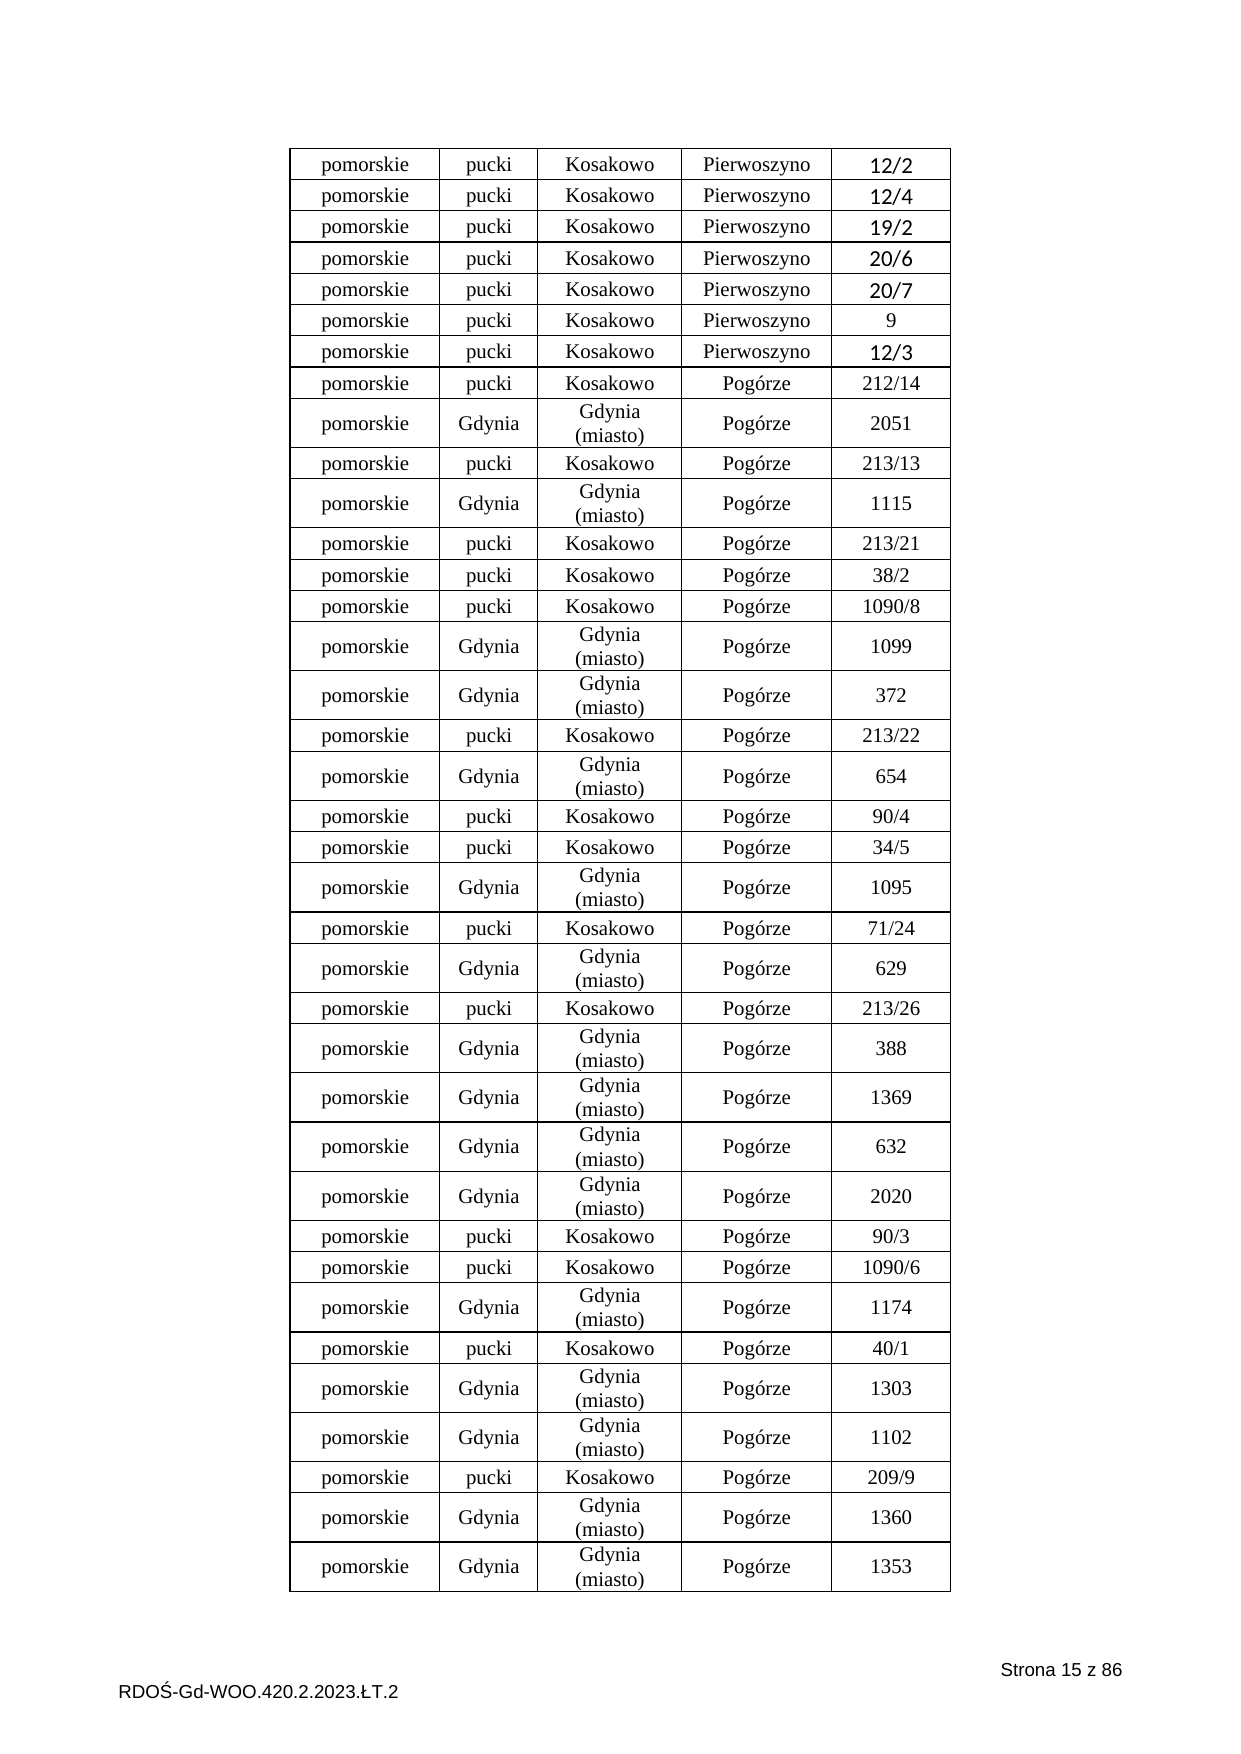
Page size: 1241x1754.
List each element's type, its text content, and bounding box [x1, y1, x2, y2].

table_cell Gdynia [440, 863, 537, 911]
table_cell pomorskie [291, 801, 439, 831]
table_cell Kosakowo [538, 1221, 681, 1251]
table_cell 213/22 [832, 720, 950, 751]
table_cell Pogórze [682, 671, 831, 719]
table_cell Kosakowo [538, 591, 681, 621]
table_cell 654 [832, 752, 950, 800]
table_cell pomorskie [291, 1073, 439, 1121]
table_cell Pogórze [682, 479, 831, 527]
table_cell Kosakowo [538, 180, 681, 210]
table_cell 1115 [832, 479, 950, 527]
table_cell pucki [440, 560, 537, 590]
table_cell pomorskie [291, 305, 439, 335]
table_cell Gdynia (miasto) [538, 1493, 681, 1541]
table_cell 209/9 [832, 1462, 950, 1492]
table_cell Kosakowo [538, 305, 681, 335]
table_cell Pogórze [682, 1123, 831, 1171]
table_cell pomorskie [291, 560, 439, 590]
table_cell Kosakowo [538, 993, 681, 1023]
table_cell 71/24 [832, 913, 950, 943]
table_cell Pogórze [682, 913, 831, 943]
table_cell pomorskie [291, 1543, 439, 1591]
table_cell pucki [440, 305, 537, 335]
table_cell Gdynia [440, 1413, 537, 1461]
table_cell pomorskie [291, 913, 439, 943]
table_cell pucki [440, 1221, 537, 1251]
table_cell Pierwoszyno [682, 274, 831, 304]
table_cell pomorskie [291, 180, 439, 210]
table_cell Pogórze [682, 1252, 831, 1282]
table_cell pomorskie [291, 1333, 439, 1363]
table_cell Kosakowo [538, 243, 681, 273]
table_cell 2020 [832, 1172, 950, 1220]
table_cell pomorskie [291, 528, 439, 558]
table_cell Gdynia (miasto) [538, 1073, 681, 1121]
table_cell pucki [440, 591, 537, 621]
table_cell 1099 [832, 622, 950, 670]
table_cell Pogórze [682, 1172, 831, 1220]
table_cell 12/2 [832, 149, 950, 179]
table_cell Pogórze [682, 528, 831, 558]
table_cell 34/5 [832, 832, 950, 862]
table_cell pomorskie [291, 368, 439, 398]
table_cell Gdynia [440, 752, 537, 800]
table_cell Gdynia [440, 1283, 537, 1331]
table_cell 1174 [832, 1283, 950, 1331]
table_cell pucki [440, 528, 537, 558]
table_cell 1090/6 [832, 1252, 950, 1282]
table_cell pucki [440, 1333, 537, 1363]
table_cell pomorskie [291, 336, 439, 366]
table_cell pomorskie [291, 1221, 439, 1251]
table_cell 2051 [832, 399, 950, 447]
table_cell 213/13 [832, 448, 950, 478]
table_cell Gdynia (miasto) [538, 863, 681, 911]
table_cell pomorskie [291, 1252, 439, 1282]
table_cell pomorskie [291, 832, 439, 862]
table_cell Gdynia [440, 1364, 537, 1412]
table_cell 1360 [832, 1493, 950, 1541]
table_cell 388 [832, 1024, 950, 1072]
table_cell Kosakowo [538, 336, 681, 366]
table_cell 1353 [832, 1543, 950, 1591]
table_cell Pierwoszyno [682, 305, 831, 335]
table_cell Pierwoszyno [682, 336, 831, 366]
table_cell 629 [832, 944, 950, 992]
table_cell Gdynia [440, 1123, 537, 1171]
table_cell Pogórze [682, 720, 831, 751]
table_cell Gdynia [440, 399, 537, 447]
table_cell Gdynia (miasto) [538, 1283, 681, 1331]
table_cell Gdynia [440, 1172, 537, 1220]
table_cell Gdynia [440, 1024, 537, 1072]
table_cell pomorskie [291, 622, 439, 670]
table_cell Kosakowo [538, 1252, 681, 1282]
table_cell Kosakowo [538, 274, 681, 304]
table_cell pucki [440, 448, 537, 478]
table_cell Gdynia [440, 479, 537, 527]
table_cell Pogórze [682, 448, 831, 478]
table_cell pomorskie [291, 752, 439, 800]
table_cell pomorskie [291, 671, 439, 719]
table_cell Gdynia (miasto) [538, 1123, 681, 1171]
table_cell Gdynia [440, 944, 537, 992]
table_cell 90/3 [832, 1221, 950, 1251]
table_cell pomorskie [291, 1172, 439, 1220]
table_cell pomorskie [291, 1364, 439, 1412]
table_cell Kosakowo [538, 528, 681, 558]
table_cell Gdynia (miasto) [538, 1413, 681, 1461]
table_cell pomorskie [291, 479, 439, 527]
table_cell Pogórze [682, 752, 831, 800]
table_cell Pogórze [682, 1221, 831, 1251]
table_cell Gdynia (miasto) [538, 671, 681, 719]
table_cell pomorskie [291, 1493, 439, 1541]
table_cell Pierwoszyno [682, 149, 831, 179]
table_cell 12/4 [832, 180, 950, 210]
table_cell Gdynia [440, 1493, 537, 1541]
table_cell Gdynia (miasto) [538, 622, 681, 670]
table_cell Gdynia (miasto) [538, 944, 681, 992]
table_cell Gdynia (miasto) [538, 1543, 681, 1591]
table_cell 38/2 [832, 560, 950, 590]
table_cell Gdynia [440, 1543, 537, 1591]
table_cell Gdynia [440, 671, 537, 719]
table_cell Pogórze [682, 1073, 831, 1121]
table_cell Kosakowo [538, 1462, 681, 1492]
table_cell Kosakowo [538, 913, 681, 943]
table_cell 1090/8 [832, 591, 950, 621]
table_cell pucki [440, 1462, 537, 1492]
table_cell Gdynia (miasto) [538, 1024, 681, 1072]
table_cell 20/7 [832, 274, 950, 304]
table_cell Gdynia (miasto) [538, 1364, 681, 1412]
table_cell pomorskie [291, 1123, 439, 1171]
table_cell pucki [440, 274, 537, 304]
table_cell Pogórze [682, 1462, 831, 1492]
table_cell pucki [440, 720, 537, 751]
table_cell 40/1 [832, 1333, 950, 1363]
table_cell 212/14 [832, 368, 950, 398]
table_cell 1095 [832, 863, 950, 911]
table_cell Kosakowo [538, 211, 681, 241]
table_cell Pogórze [682, 1493, 831, 1541]
table_cell Pogórze [682, 591, 831, 621]
table_cell Kosakowo [538, 832, 681, 862]
table_cell Pierwoszyno [682, 180, 831, 210]
table_cell Pogórze [682, 368, 831, 398]
table_cell Pogórze [682, 1283, 831, 1331]
table_cell pomorskie [291, 243, 439, 273]
table_cell Pogórze [682, 1543, 831, 1591]
table_cell 1102 [832, 1413, 950, 1461]
table_cell Gdynia (miasto) [538, 399, 681, 447]
table_cell pucki [440, 1252, 537, 1282]
table_cell pomorskie [291, 944, 439, 992]
table_cell 19/2 [832, 211, 950, 241]
table_cell pomorskie [291, 399, 439, 447]
table_cell Kosakowo [538, 368, 681, 398]
table_cell pucki [440, 993, 537, 1023]
table_cell Pogórze [682, 832, 831, 862]
table_cell pucki [440, 368, 537, 398]
table_cell pucki [440, 149, 537, 179]
table_cell pomorskie [291, 591, 439, 621]
table_cell Pogórze [682, 622, 831, 670]
table_cell 20/6 [832, 243, 950, 273]
table_cell Pogórze [682, 399, 831, 447]
table_cell Pierwoszyno [682, 243, 831, 273]
table_cell 213/26 [832, 993, 950, 1023]
table_cell 213/21 [832, 528, 950, 558]
table_cell pomorskie [291, 448, 439, 478]
table_cell Pogórze [682, 1024, 831, 1072]
table_cell 12/3 [832, 336, 950, 366]
table_cell pomorskie [291, 993, 439, 1023]
table_cell pucki [440, 832, 537, 862]
table_cell Kosakowo [538, 560, 681, 590]
table_cell Gdynia (miasto) [538, 752, 681, 800]
table_cell pomorskie [291, 720, 439, 751]
table_cell pomorskie [291, 274, 439, 304]
table_cell Pogórze [682, 1413, 831, 1461]
table_cell 1369 [832, 1073, 950, 1121]
table_cell Pogórze [682, 801, 831, 831]
table_cell 372 [832, 671, 950, 719]
table_cell Gdynia (miasto) [538, 1172, 681, 1220]
table_cell pucki [440, 180, 537, 210]
table_cell pomorskie [291, 1413, 439, 1461]
table_cell 90/4 [832, 801, 950, 831]
table_cell pomorskie [291, 149, 439, 179]
table_cell pomorskie [291, 1283, 439, 1331]
table_cell pucki [440, 211, 537, 241]
table_cell Pogórze [682, 863, 831, 911]
table_cell pomorskie [291, 211, 439, 241]
table_cell pucki [440, 336, 537, 366]
table_cell pucki [440, 243, 537, 273]
table_cell Pogórze [682, 1333, 831, 1363]
table_cell Pierwoszyno [682, 211, 831, 241]
table_cell Gdynia [440, 1073, 537, 1121]
table_cell 9 [832, 305, 950, 335]
table_cell pomorskie [291, 1462, 439, 1492]
table_cell Pogórze [682, 1364, 831, 1412]
table_cell Pogórze [682, 993, 831, 1023]
table_cell Gdynia (miasto) [538, 479, 681, 527]
table_cell pomorskie [291, 1024, 439, 1072]
table_cell Pogórze [682, 944, 831, 992]
table_cell 1303 [832, 1364, 950, 1412]
table_cell Kosakowo [538, 720, 681, 751]
table_cell pucki [440, 801, 537, 831]
table_cell 632 [832, 1123, 950, 1171]
table_cell Pogórze [682, 560, 831, 590]
table_cell pomorskie [291, 863, 439, 911]
table_cell Kosakowo [538, 1333, 681, 1363]
table_cell Gdynia [440, 622, 537, 670]
table_cell pucki [440, 913, 537, 943]
table_cell Kosakowo [538, 801, 681, 831]
table_cell Kosakowo [538, 149, 681, 179]
table_cell Kosakowo [538, 448, 681, 478]
